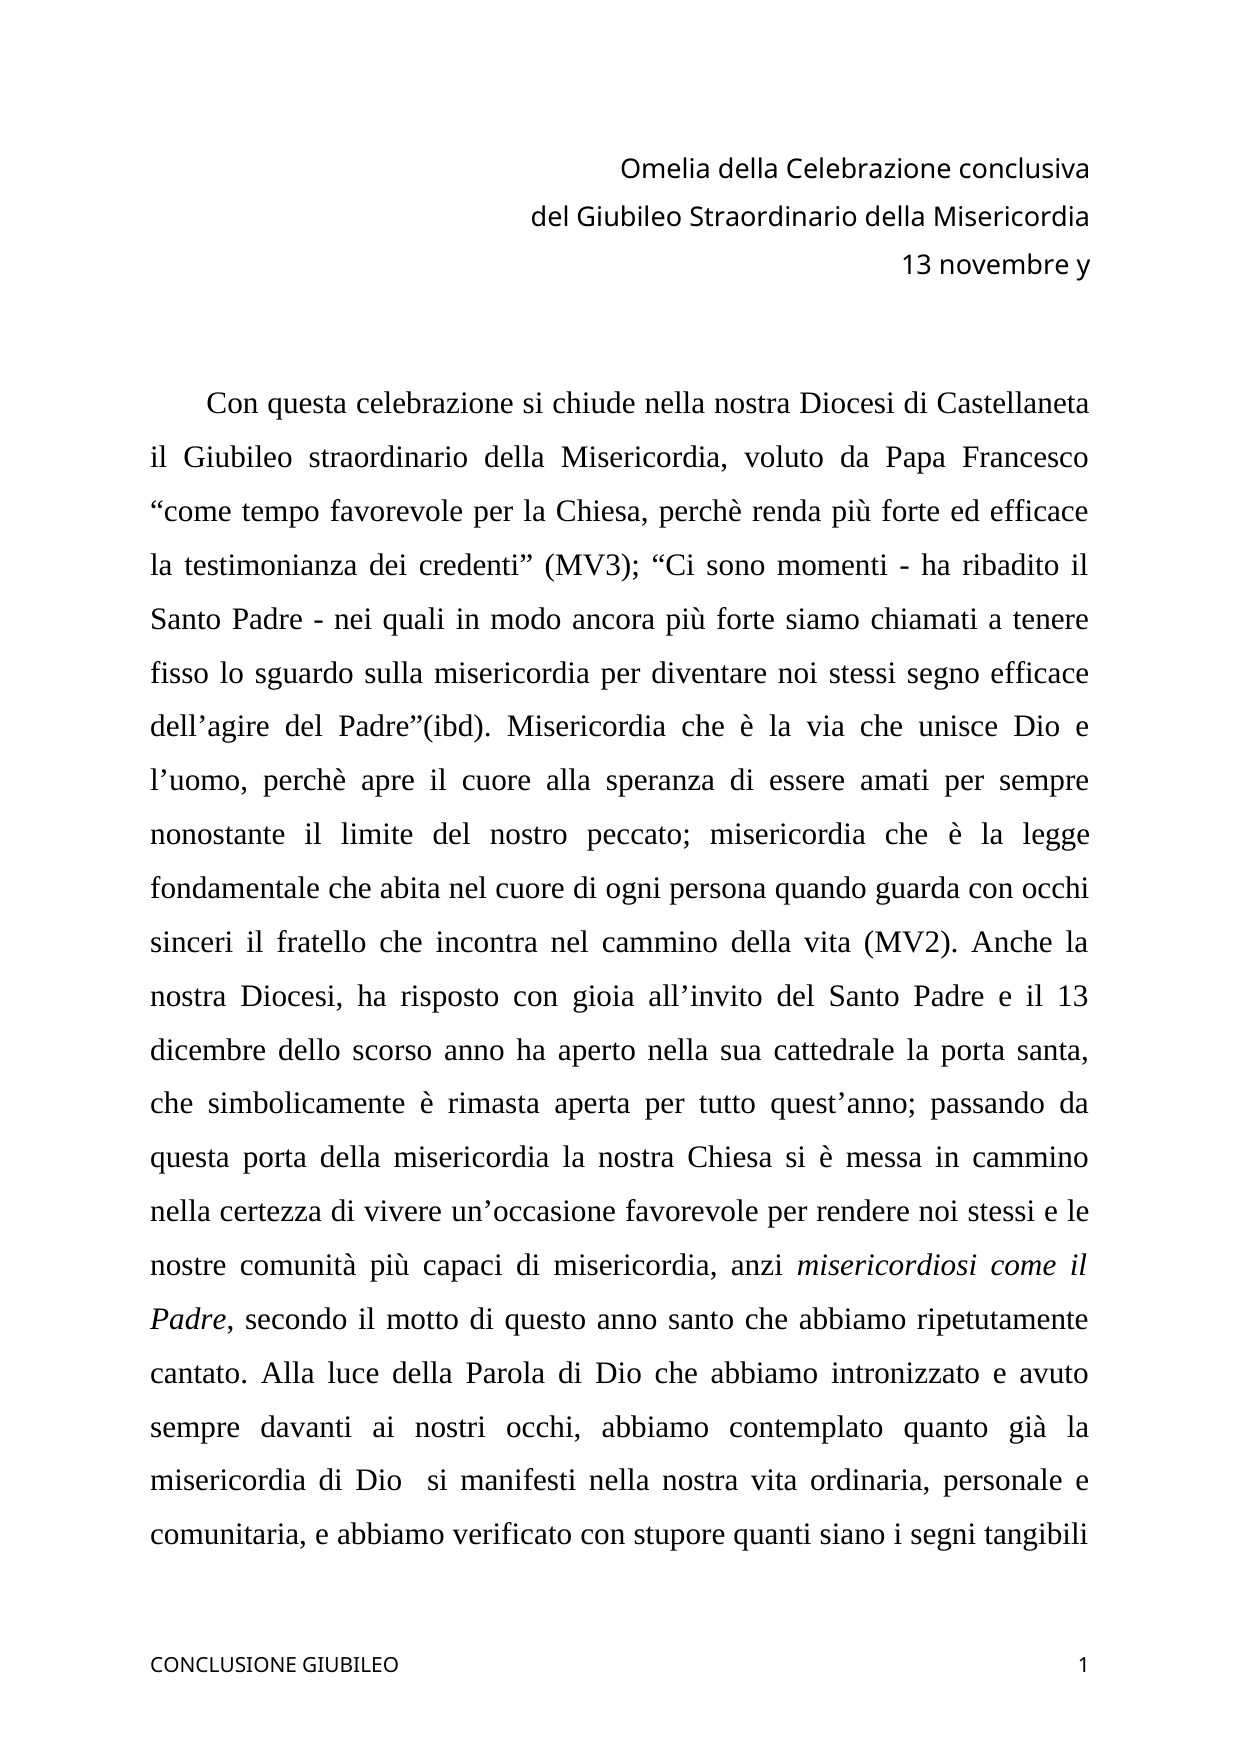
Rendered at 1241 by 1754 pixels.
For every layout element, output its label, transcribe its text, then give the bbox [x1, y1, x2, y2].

text del Giubileo Straordinario della Misericordia [150, 198, 1090, 235]
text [150, 384, 1090, 1551]
text 13 novembre 2016 [150, 246, 1090, 283]
text Omelia della Celebrazione conclusiva [150, 150, 1090, 187]
